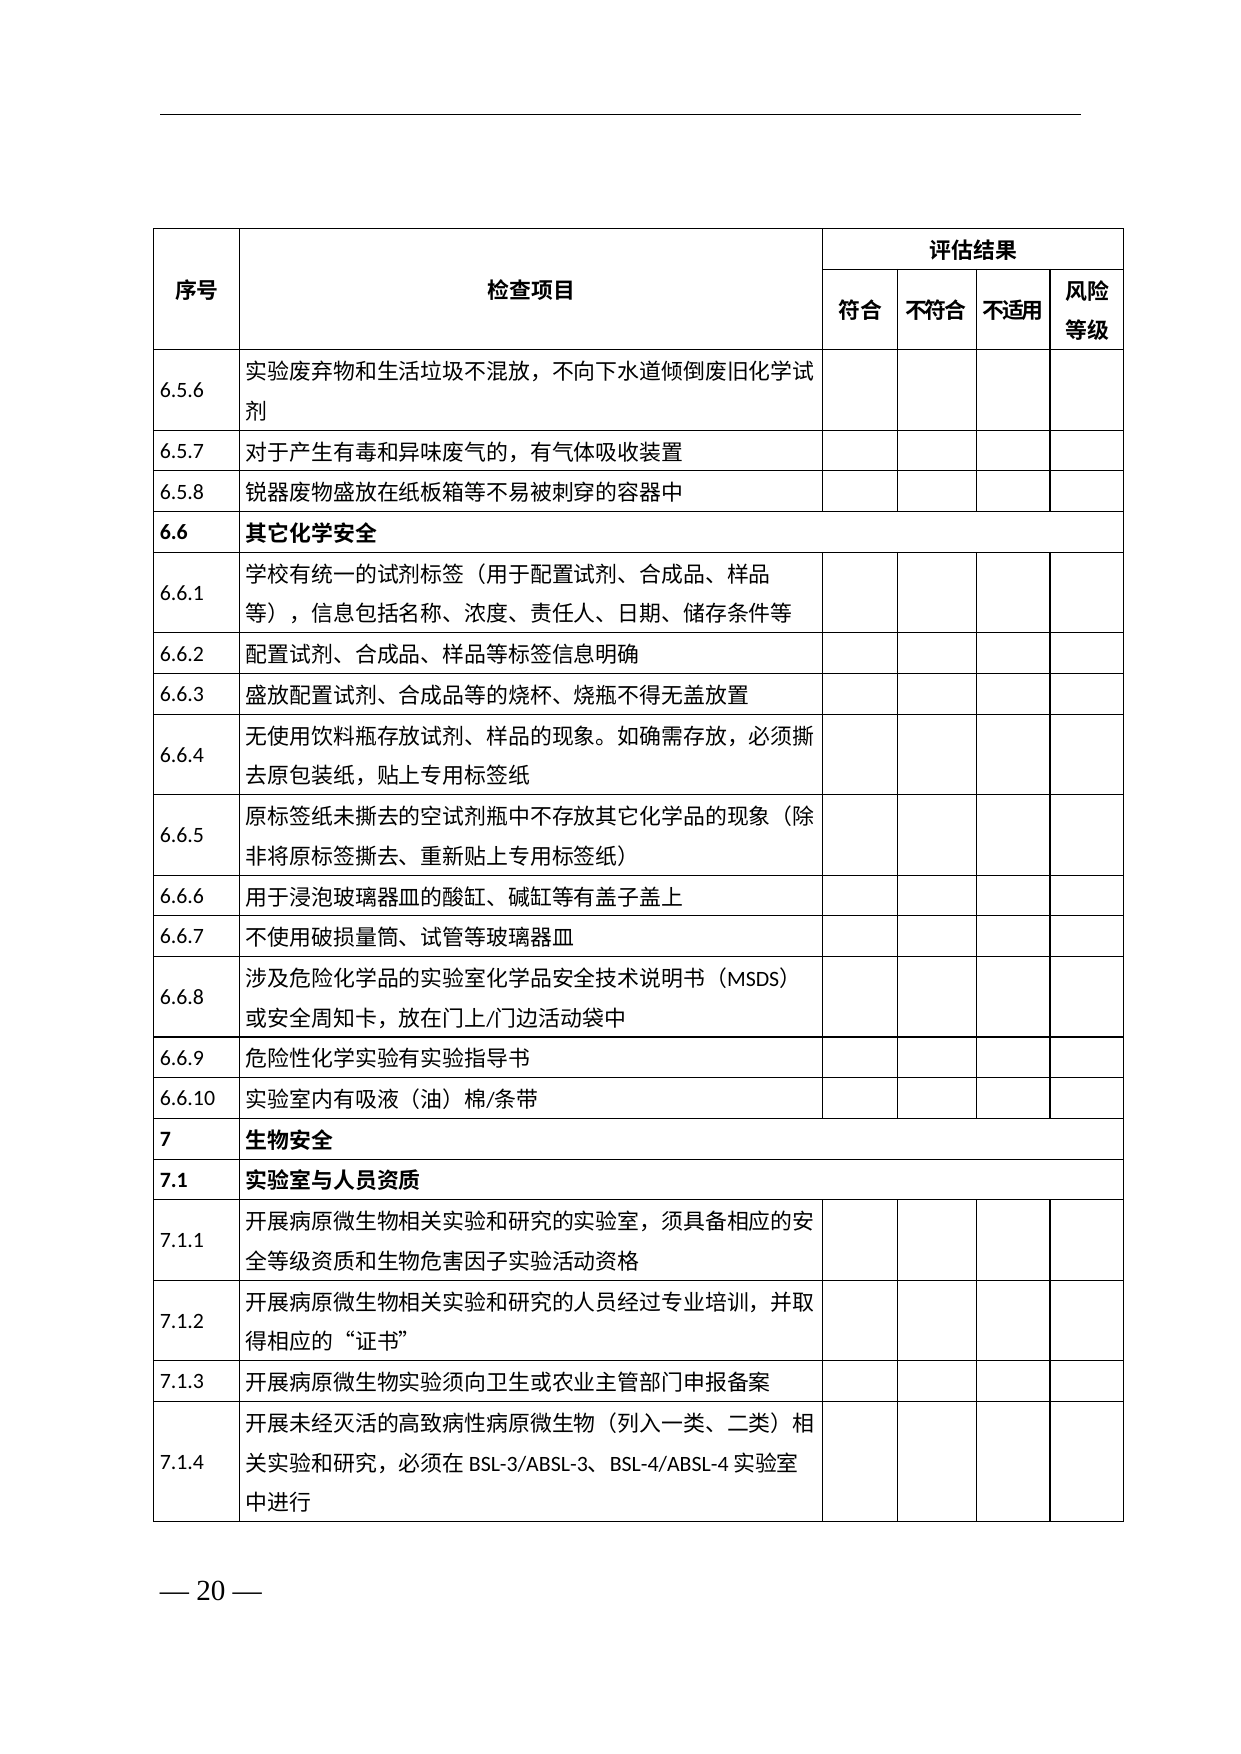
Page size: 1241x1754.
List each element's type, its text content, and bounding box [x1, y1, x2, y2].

table_cell [977, 876, 1049, 915]
table_cell [823, 795, 897, 874]
table_cell [1051, 674, 1123, 714]
table_cell 涉及危险化学品的实验室化学品安全技术说明书（MSDS）或安全周知卡，放在门上/门边活动袋中 [240, 957, 822, 1036]
table_cell 其它化学安全 [240, 512, 1123, 552]
table_cell [977, 957, 1049, 1036]
table_cell 6.6.10 [154, 1078, 239, 1118]
table_cell 开展病原微生物实验须向卫生或农业主管部门申报备案 [240, 1361, 822, 1401]
table_cell [1051, 553, 1123, 632]
table_cell [823, 916, 897, 956]
table_cell [898, 674, 976, 714]
table_cell [898, 471, 976, 511]
table_cell 危险性化学实验有实验指导书 [240, 1038, 822, 1077]
table_cell 风险等级 [1051, 270, 1123, 349]
table_cell 实验室与人员资质 [240, 1160, 1123, 1199]
table_cell [823, 876, 897, 915]
table_cell 6.6.5 [154, 795, 239, 874]
table_cell [977, 1200, 1049, 1280]
table_cell [823, 1200, 897, 1280]
table_cell [898, 633, 976, 673]
table_cell 7.1 [154, 1160, 239, 1199]
table_cell 不使用破损量筒、试管等玻璃器皿 [240, 916, 822, 956]
table_cell [1051, 715, 1123, 794]
table_cell 锐器废物盛放在纸板箱等不易被刺穿的容器中 [240, 471, 822, 511]
table_cell 开展病原微生物相关实验和研究的实验室，须具备相应的安全等级资质和生物危害因子实验活动资格 [240, 1200, 822, 1280]
table_cell 6.5.6 [154, 350, 239, 429]
table_cell [823, 1078, 897, 1118]
table_cell [823, 1038, 897, 1077]
table_cell [1051, 431, 1123, 470]
table_header 序号 [154, 229, 239, 349]
table_cell 学校有统一的试剂标签（用于配置试剂、合成品、样品等），信息包括名称、浓度、责任人、日期、储存条件等 [240, 553, 822, 632]
table_cell 6.6.4 [154, 715, 239, 794]
table_cell 6.6.7 [154, 916, 239, 956]
table_cell 6.5.8 [154, 471, 239, 511]
table_cell [898, 1402, 976, 1521]
table_cell [898, 431, 976, 470]
table_cell 7.1.1 [154, 1200, 239, 1280]
table_cell [977, 674, 1049, 714]
table_cell [977, 633, 1049, 673]
table_cell 7.1.4 [154, 1402, 239, 1521]
table_cell [898, 1078, 976, 1118]
table_cell [977, 553, 1049, 632]
table_cell [977, 1402, 1049, 1521]
table_cell [1051, 916, 1123, 956]
table_cell 不适用 [977, 270, 1049, 349]
table_cell [823, 1281, 897, 1360]
table_cell [898, 1361, 976, 1401]
table_cell [898, 1038, 976, 1077]
table_cell 6.6.6 [154, 876, 239, 915]
table_cell [898, 795, 976, 874]
table_cell 生物安全 [240, 1119, 1123, 1158]
table_cell 6.6.9 [154, 1038, 239, 1077]
table_cell 用于浸泡玻璃器皿的酸缸、碱缸等有盖子盖上 [240, 876, 822, 915]
table_cell 配置试剂、合成品、样品等标签信息明确 [240, 633, 822, 673]
table_cell 不符合 [898, 270, 976, 349]
table_cell [898, 350, 976, 429]
table_cell [898, 916, 976, 956]
table_cell 7.1.3 [154, 1361, 239, 1401]
table_cell [1051, 1038, 1123, 1077]
table_cell 7.1.2 [154, 1281, 239, 1360]
table_cell [977, 795, 1049, 874]
table_cell 7 [154, 1119, 239, 1158]
table_cell [1051, 957, 1123, 1036]
table_cell [823, 1402, 897, 1521]
table_cell [1051, 471, 1123, 511]
table_cell 6.6.2 [154, 633, 239, 673]
table_cell [823, 431, 897, 470]
table_cell [898, 957, 976, 1036]
table_cell 盛放配置试剂、合成品等的烧杯、烧瓶不得无盖放置 [240, 674, 822, 714]
table_cell 原标签纸未撕去的空试剂瓶中不存放其它化学品的现象（除非将原标签撕去、重新贴上专用标签纸） [240, 795, 822, 874]
table_cell [898, 715, 976, 794]
table_cell [823, 633, 897, 673]
table_cell [823, 350, 897, 429]
table_cell 对于产生有毒和异味废气的，有气体吸收装置 [240, 431, 822, 470]
table_cell [823, 471, 897, 511]
table_cell [1051, 1078, 1123, 1118]
table_cell 6.6.3 [154, 674, 239, 714]
table_cell [898, 1200, 976, 1280]
table_cell [823, 553, 897, 632]
table_cell 6.6.8 [154, 957, 239, 1036]
table_cell [898, 553, 976, 632]
table_cell [977, 1281, 1049, 1360]
table_cell [1051, 876, 1123, 915]
table_cell [823, 957, 897, 1036]
table_cell 符合 [823, 270, 897, 349]
table_cell 6.6.1 [154, 553, 239, 632]
table_cell [977, 715, 1049, 794]
table_cell 实验室内有吸液（油）棉/条带 [240, 1078, 822, 1118]
table_cell [1051, 1200, 1123, 1280]
table_cell 实验废弃物和生活垃圾不混放，不向下水道倾倒废旧化学试剂 [240, 350, 822, 429]
table_cell [1051, 795, 1123, 874]
table_cell [977, 471, 1049, 511]
table_cell [977, 431, 1049, 470]
table_cell 开展未经灭活的高致病性病原微生物（列入一类、二类）相关实验和研究，必须在BSL-3/ABSL-3、BSL-4/ABSL-4实验室中进行 [240, 1402, 822, 1521]
table_cell 6.6 [154, 512, 239, 552]
table_cell [977, 1361, 1049, 1401]
table_cell 开展病原微生物相关实验和研究的人员经过专业培训，并取得相应的“证书” [240, 1281, 822, 1360]
table_cell [1051, 350, 1123, 429]
table_cell [823, 1361, 897, 1401]
table_cell [1051, 1402, 1123, 1521]
table_header 检查项目 [240, 229, 822, 349]
table_cell [1051, 1361, 1123, 1401]
table_cell 6.5.7 [154, 431, 239, 470]
table_cell [898, 1281, 976, 1360]
table_cell [823, 674, 897, 714]
table_cell [977, 350, 1049, 429]
table_cell [977, 1038, 1049, 1077]
table_cell [1051, 1281, 1123, 1360]
table_header 评估结果 [823, 229, 1123, 269]
table_cell [1051, 633, 1123, 673]
table_cell [823, 715, 897, 794]
table_cell 无使用饮料瓶存放试剂、样品的现象。如确需存放，必须撕去原包装纸，贴上专用标签纸 [240, 715, 822, 794]
table_cell [898, 876, 976, 915]
table_cell [977, 916, 1049, 956]
table_cell [977, 1078, 1049, 1118]
